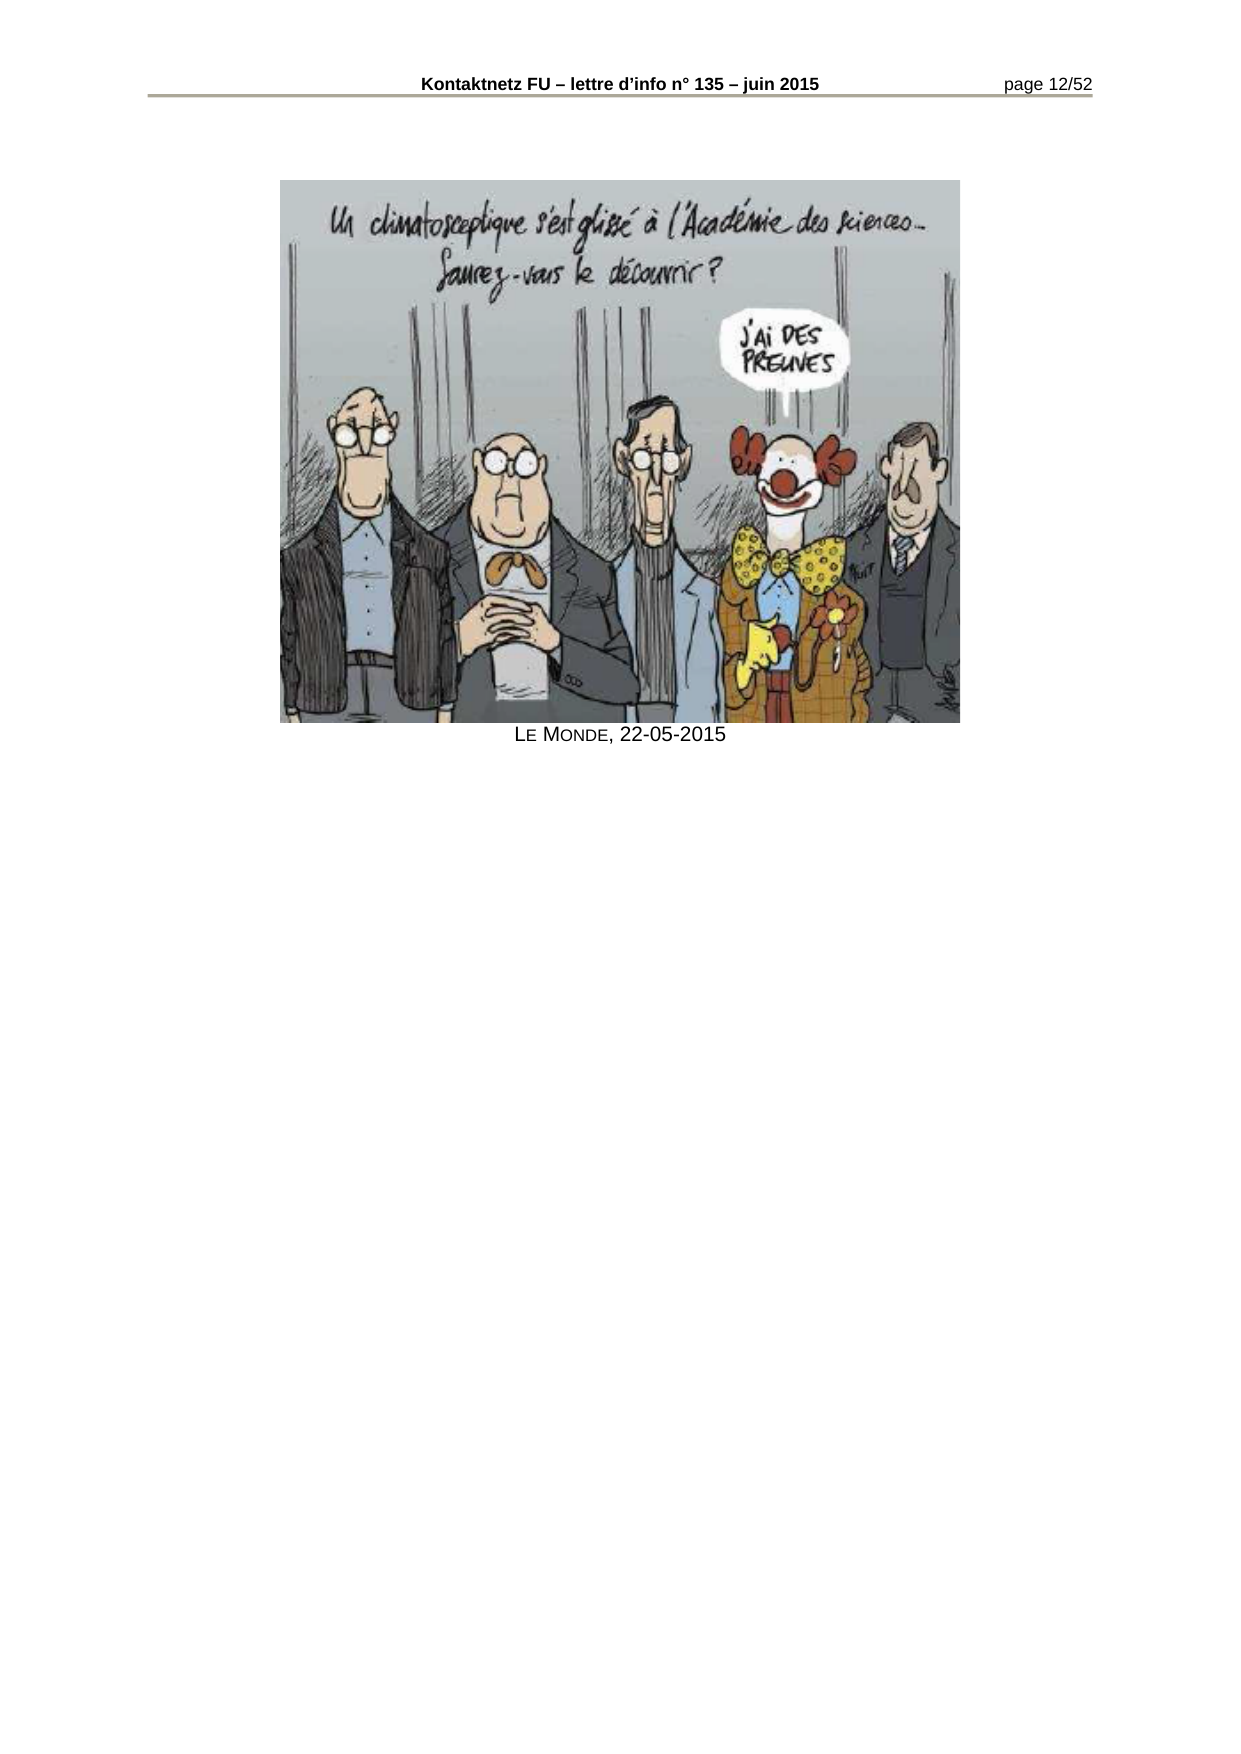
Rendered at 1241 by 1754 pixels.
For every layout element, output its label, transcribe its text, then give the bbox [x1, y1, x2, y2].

text Le Monde, 22-05-2015 [148, 722, 1093, 746]
picture [280, 180, 961, 723]
